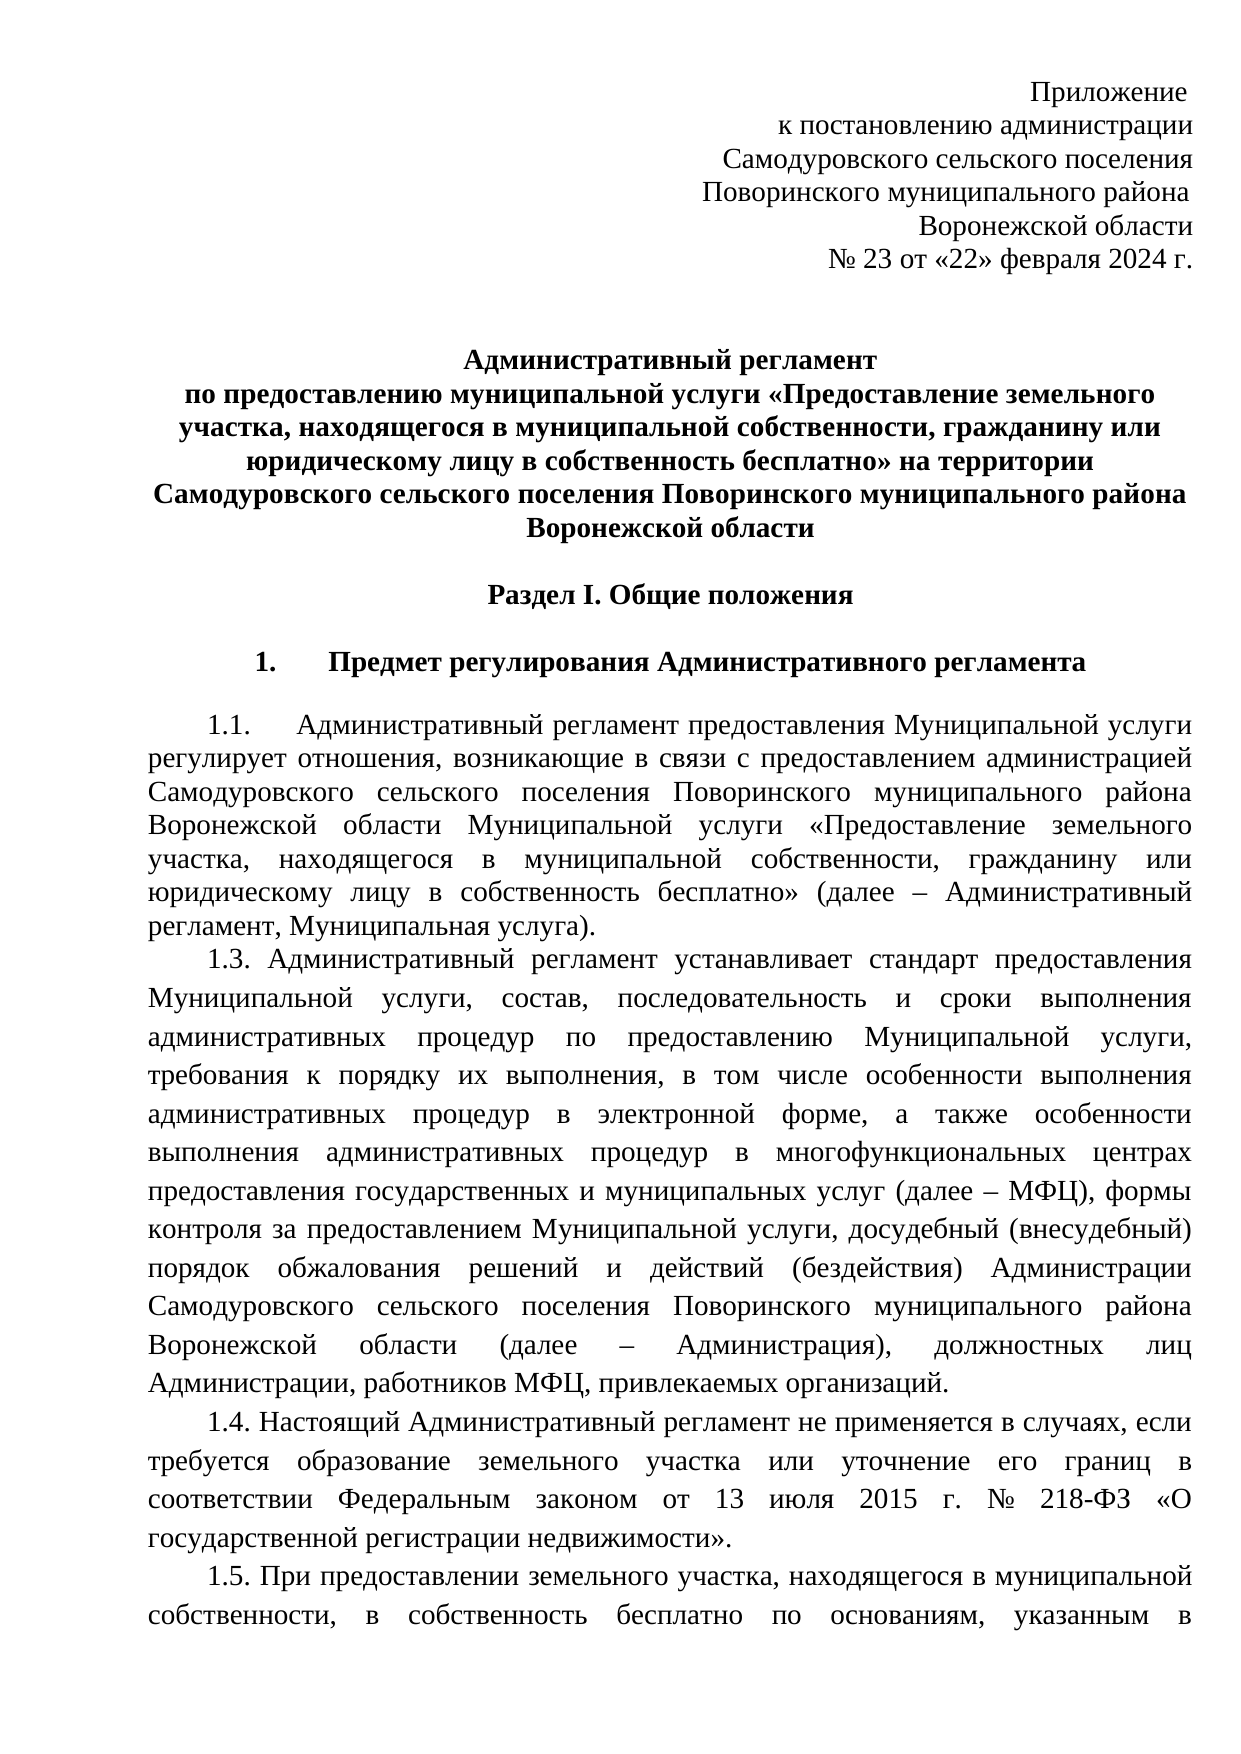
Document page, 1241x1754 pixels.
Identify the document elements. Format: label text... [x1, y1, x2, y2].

list 1.3. Административный регламент устанавливает стандарт предоставления Муниципальной услуги, состав, последовательность и сроки выполнения административных процедур по предоставлению Муниципальной услуги, требования к порядку их выполнения, в том числе особенности выполнения административных процедур в электронной форме, а также особенности выполнения административных процедур в многофункциональных центрах предоставления государственных и муниципальных услуг (далее – МФЦ), формы контроля за предоставлением Муниципальной услуги, досудебный (внесудебный) порядок обжалования решений и действий (бездействия) Администрации Самодуровского сельского поселения Поворинского муниципального района Воронежской области (далее – Администрация), должностных лиц Администрации, работников МФЦ, привлекаемых организаций. [148, 942, 1193, 1399]
text Поворинского муниципального района [148, 174, 1193, 208]
text Воронежской области [148, 510, 1193, 543]
text Административный регламент [148, 342, 1193, 376]
text к постановлению администрации Самодуровского сельского поселения [148, 107, 1193, 174]
list Предмет регулирования Административного регламента [148, 644, 1193, 678]
text № 23 от «22» февраля 2024 г. [797, 242, 1193, 275]
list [148, 1558, 1193, 1630]
text Воронежской области [797, 208, 1193, 242]
list 1.4. Настоящий Административный регламент не применяется в случаях, если требуется образование земельного участка или уточнение его границ в соответствии Федеральным законом от 13 июля 2015 г. № 218-ФЗ «О государственной регистрации недвижимости». [148, 1404, 1193, 1553]
text по предоставлению муниципальной услуги «Предоставление земельного участка, находящегося в муниципальной собственности, гражданину или юридическому лицу в собственность бесплатно» на территории Самодуровского сельского поселения Поворинского муниципального района [148, 376, 1193, 510]
list Административный регламент предоставления Муниципальной услуги регулирует отношения, возникающие в связи с предоставлением администрацией Самодуровского сельского поселения Поворинского муниципального района Воронежской области Муниципальной услуги «Предоставление земельного участка, находящегося в муниципальной собственности, гражданину или юридическому лицу в собственность бесплатно» (далее – Административный регламент, Муниципальная услуга). [148, 707, 1193, 942]
text Приложение [148, 74, 1193, 107]
text Раздел I. Общие положения [148, 577, 1193, 611]
